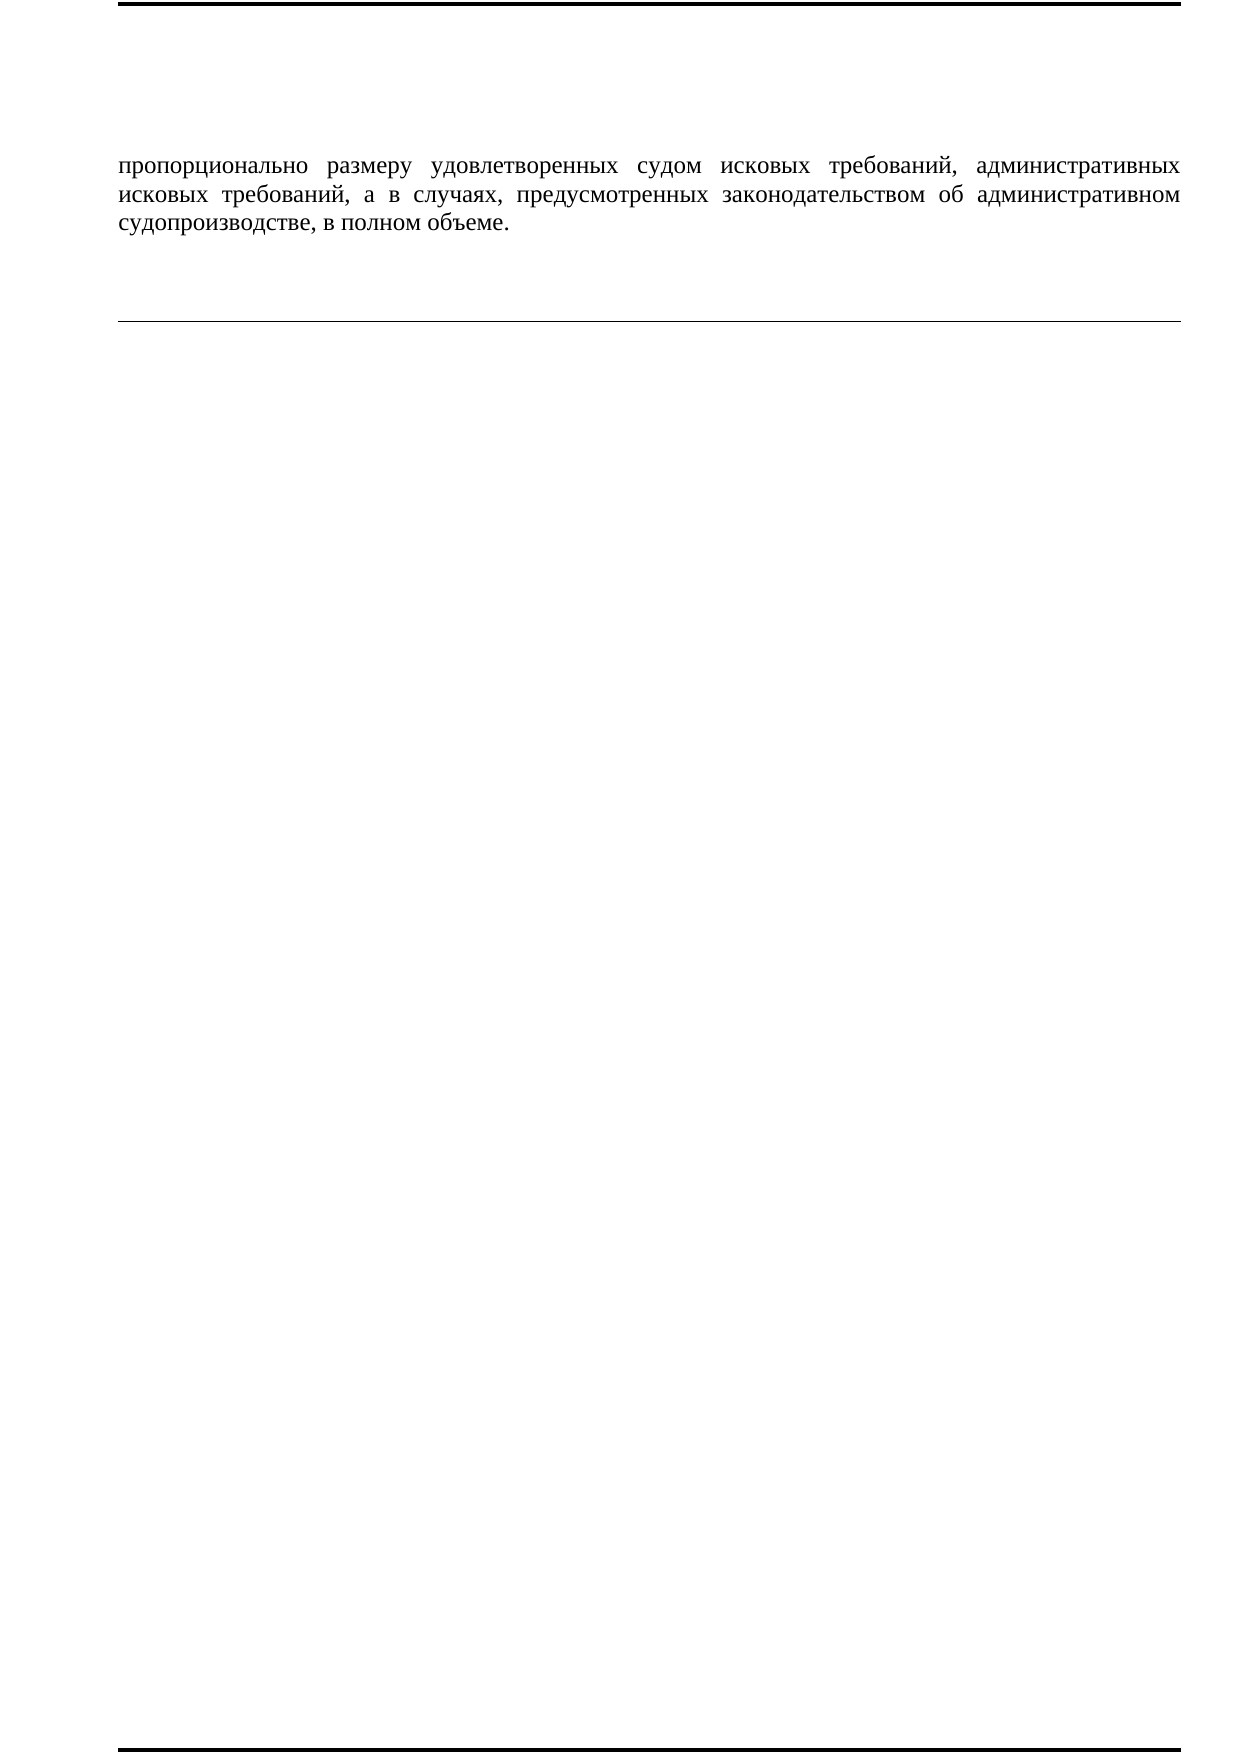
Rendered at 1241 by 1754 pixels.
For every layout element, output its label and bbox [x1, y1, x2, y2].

text [118, 150, 1181, 236]
